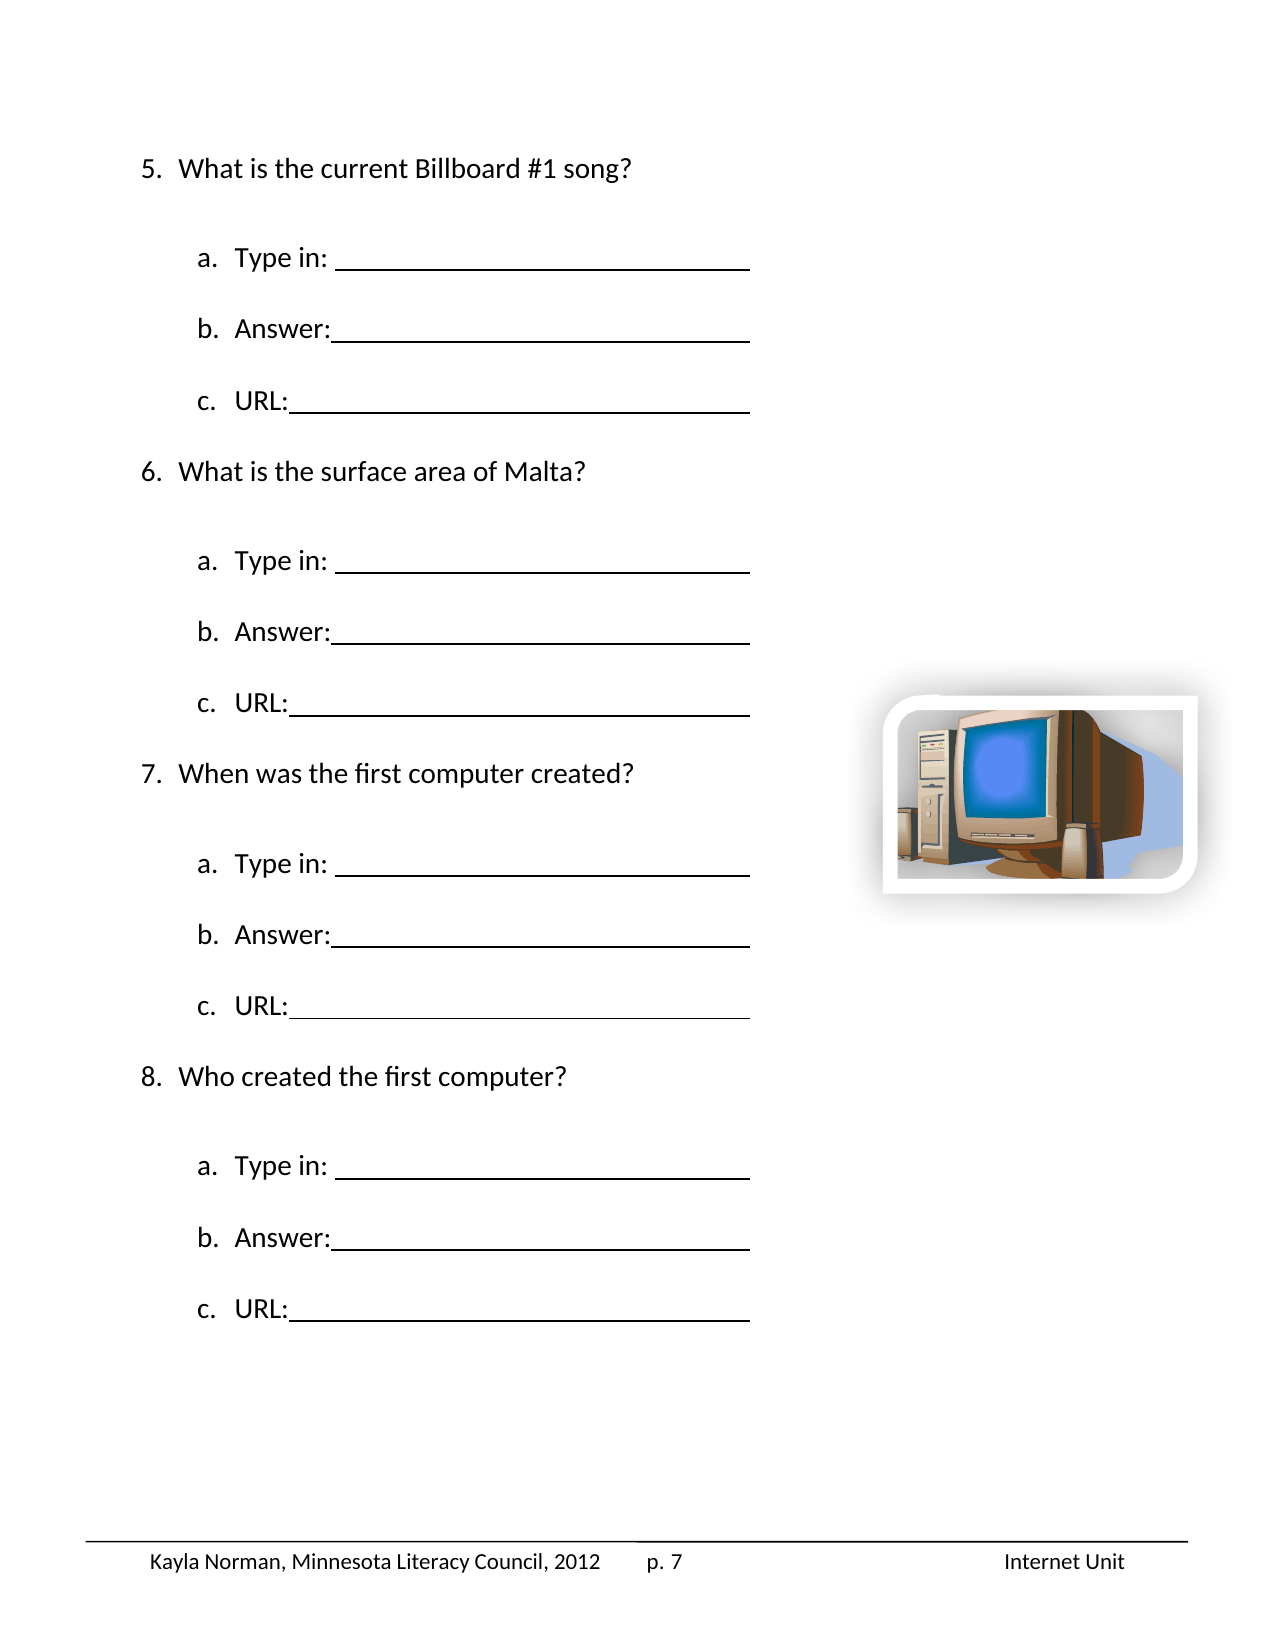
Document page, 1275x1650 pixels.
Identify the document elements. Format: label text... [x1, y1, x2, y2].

list Answer: [197, 1219, 1125, 1254]
list Type in: [197, 1147, 1125, 1183]
list What is the surface area of Malta? [141, 453, 1125, 488]
list Answer: [197, 310, 1125, 346]
list Answer: [197, 613, 1125, 649]
list When was the first computer created? [141, 756, 856, 791]
list Type in: [197, 845, 858, 880]
list URL: [197, 382, 1125, 417]
list URL: [197, 684, 884, 720]
list Type in: [197, 239, 1125, 275]
list Type in: [197, 542, 1125, 577]
list Who created the first computer? [141, 1058, 1125, 1094]
list What is the current Billboard #1 song? [141, 150, 1125, 186]
list Answer: [197, 916, 1125, 952]
list URL: [197, 987, 1125, 1023]
list URL: [197, 1290, 1125, 1326]
